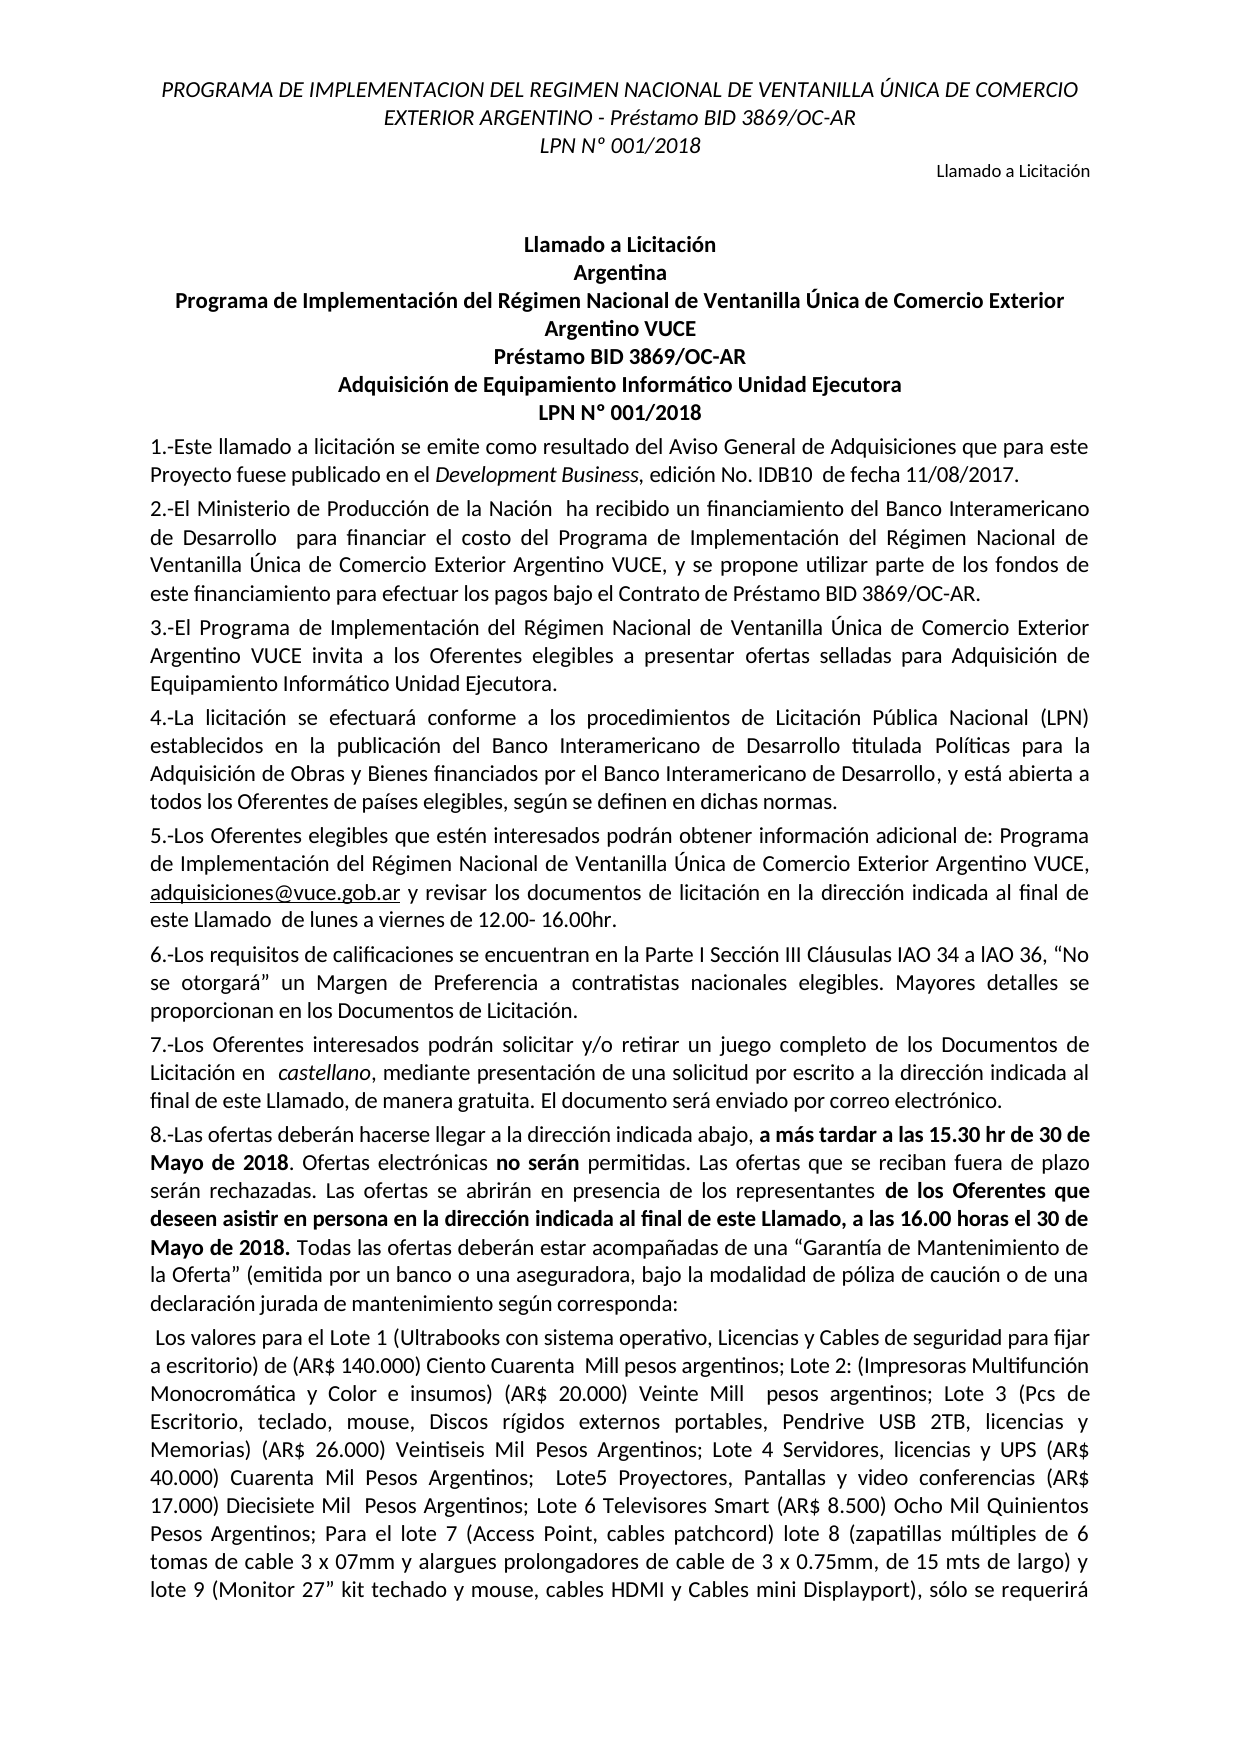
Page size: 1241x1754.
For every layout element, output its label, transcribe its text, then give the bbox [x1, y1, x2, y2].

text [150, 1323, 1090, 1603]
text 1.-Este llamado a licitación se emite como resultado del Aviso General de Adquisiciones que para este Proyecto fuese publicado en el Development Business, edición No. IDB10 de fecha 11/08/2017. [150, 432, 1090, 488]
text 4.-La licitación se efectuará conforme a los procedimientos de Licitación Pública Nacional (LPN) establecidos en la publicación del Banco Interamericano de Desarrollo titulada Políticas para la Adquisición de Obras y Bienes financiados por el Banco Interamericano de Desarrollo, y está abierta a todos los Oferentes de países elegibles, según se definen en dichas normas. [150, 703, 1090, 815]
text LPN Nº 001/2018 [150, 398, 1090, 426]
text 2.-El Ministerio de Producción de la Nación ha recibido un financiamiento del Banco Interamericano de Desarrollo para financiar el costo del Programa de Implementación del Régimen Nacional de Ventanilla Única de Comercio Exterior Argentino VUCE, y se propone utilizar parte de los fondos de este financiamiento para efectuar los pagos bajo el Contrato de Préstamo BID 3869/OC-AR. [150, 494, 1090, 607]
text Adquisición de Equipamiento Informático Unidad Ejecutora [150, 370, 1090, 398]
text Préstamo BID 3869/OC-AR [150, 342, 1090, 370]
text 3.-El Programa de Implementación del Régimen Nacional de Ventanilla Única de Comercio Exterior Argentino VUCE invita a los Oferentes elegibles a presentar ofertas selladas para Adquisición de Equipamiento Informático Unidad Ejecutora. [150, 613, 1090, 697]
text 5.-Los Oferentes elegibles que estén interesados podrán obtener información adicional de: Programa de Implementación del Régimen Nacional de Ventanilla Única de Comercio Exterior Argentino VUCE, adquisiciones@vuce.gob.ar y revisar los documentos de licitación en la dirección indicada al final de este Llamado de lunes a viernes de 12.00- 16.00hr. [150, 822, 1090, 934]
text Programa de Implementación del Régimen Nacional de Ventanilla Única de Comercio Exterior Argentino VUCE [150, 286, 1090, 342]
text Llamado a Licitación [150, 230, 1090, 258]
text 6.-Los requisitos de calificaciones se encuentran en la Parte I Sección III Cláusulas IAO 34 a lAO 36, “No se otorgará” un Margen de Preferencia a contratistas nacionales elegibles. Mayores detalles se proporcionan en los Documentos de Licitación. [150, 940, 1090, 1024]
text Argentina [150, 258, 1090, 286]
text 7.-Los Oferentes interesados podrán solicitar y/o retirar un juego completo de los Documentos de Licitación en castellano, mediante presentación de una solicitud por escrito a la dirección indicada al final de este Llamado, de manera gratuita. El documento será enviado por correo electrónico. [150, 1030, 1090, 1114]
text 8.-Las ofertas deberán hacerse llegar a la dirección indicada abajo, a más tardar a las 15.30 hr de 30 de Mayo de 2018. Ofertas electrónicas no serán permitidas. Las ofertas que se reciban fuera de plazo serán rechazadas. Las ofertas se abrirán en presencia de los representantes de los Oferentes que deseen asistir en persona en la dirección indicada al final de este Llamado, a las 16.00 horas el 30 de Mayo de 2018. Todas las ofertas deberán estar acompañadas de una “Garantía de Mantenimiento de la Oferta” (emitida por un banco o una aseguradora, bajo la modalidad de póliza de caución o de una declaración jurada de mantenimiento según corresponda: [150, 1121, 1090, 1317]
